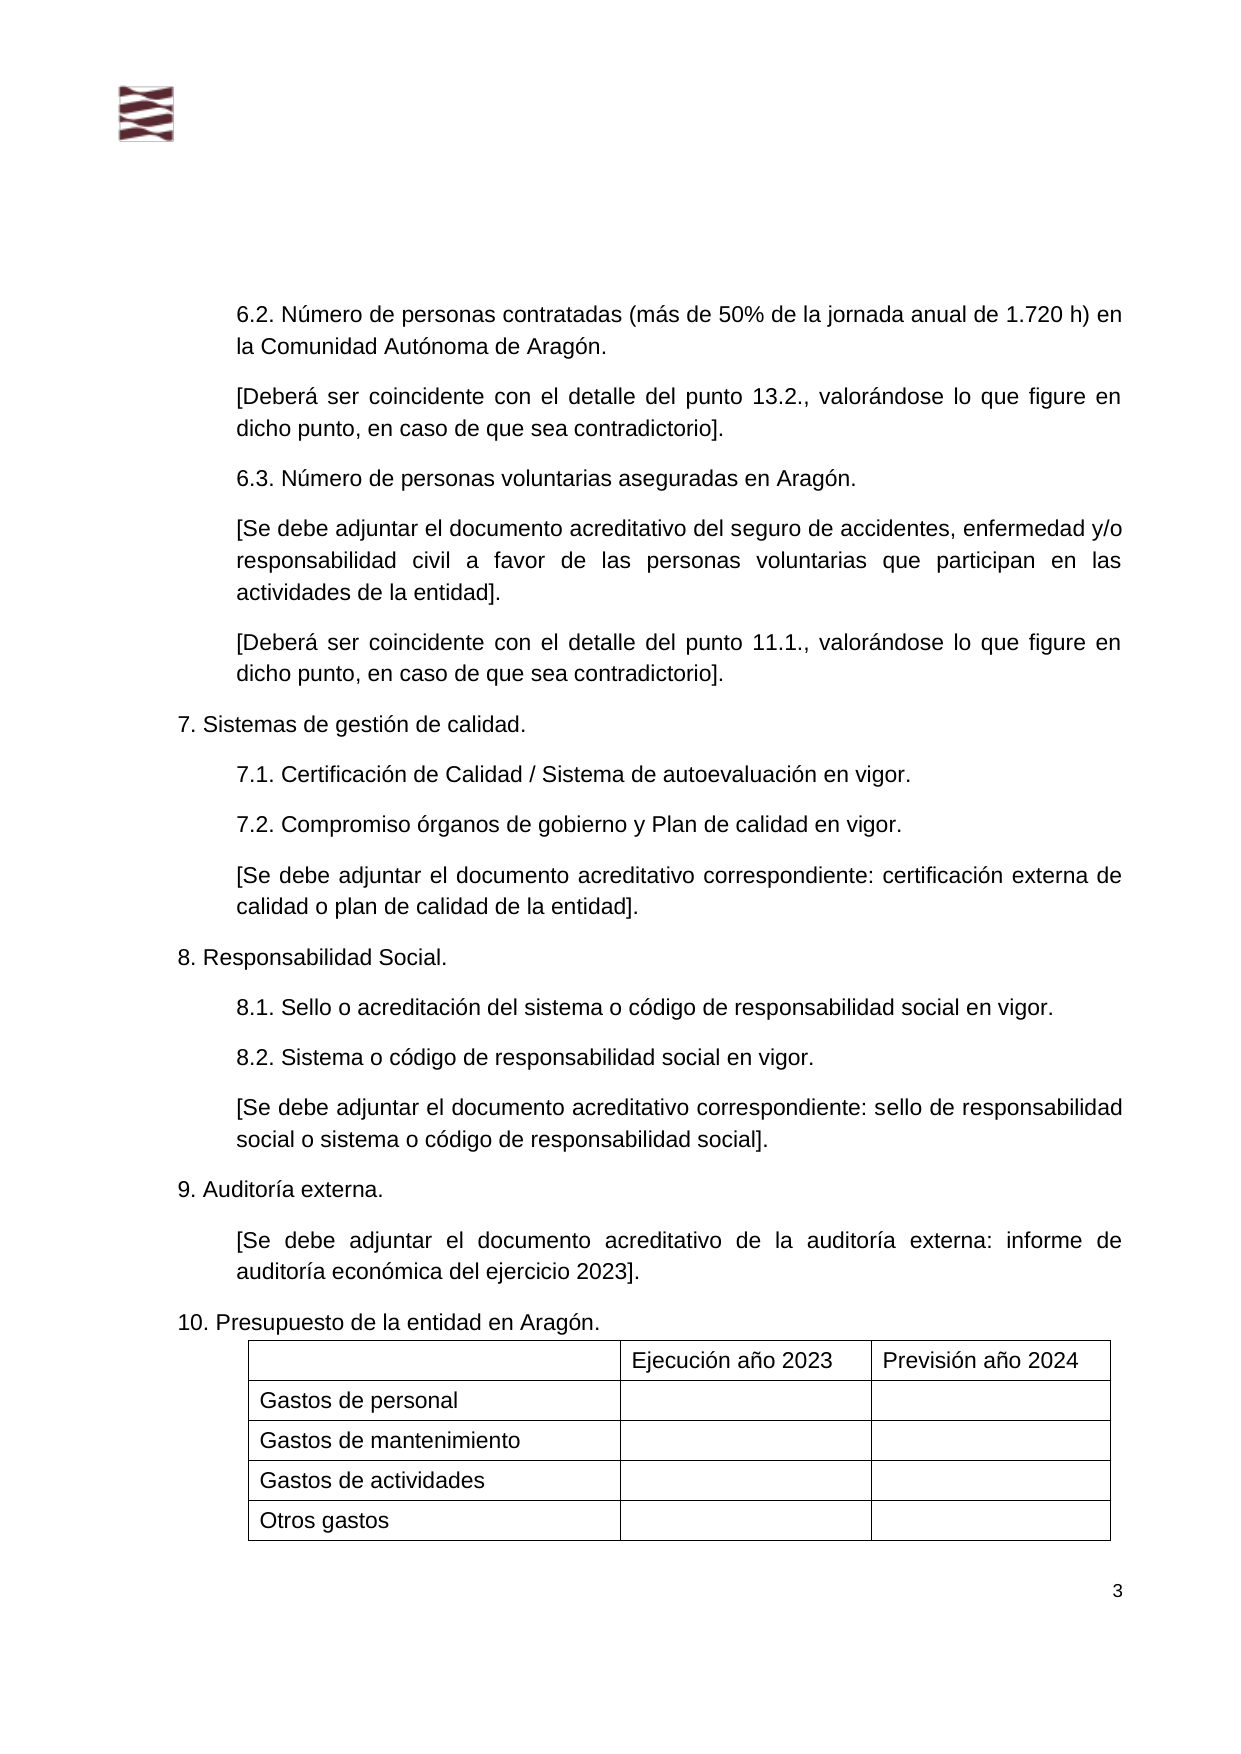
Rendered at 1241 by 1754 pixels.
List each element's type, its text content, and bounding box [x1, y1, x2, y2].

text [Se debe adjuntar el documento acreditativo correspondiente: sello de responsabilidad social o sistema o código de responsabilidad social]. [236, 1094, 1123, 1152]
text 8.1. Sello o acreditación del sistema o código de responsabilidad social en vigor. [236, 994, 1123, 1020]
table_cell Gastos de mantenimiento [249, 1421, 620, 1460]
text 9. Auditoría externa. [177, 1176, 1123, 1203]
table_cell [872, 1461, 1110, 1499]
table_cell Gastos de actividades [249, 1461, 620, 1499]
table_header Ejecución año 2023 [621, 1341, 871, 1380]
text [Deberá ser coincidente con el detalle del punto 11.1., valorándose lo que figure en dicho punto, en caso de que sea contradictorio]. [236, 629, 1123, 687]
text [Se debe adjuntar el documento acreditativo correspondiente: certificación externa de calidad o plan de calidad de la entidad]. [236, 862, 1123, 919]
text 7. Sistemas de gestión de calidad. [177, 711, 1123, 737]
table_cell [621, 1421, 871, 1460]
text [Se debe adjuntar el documento acreditativo de la auditoría externa: informe de auditoría económica del ejercicio 2023]. [236, 1227, 1123, 1284]
text 8.2. Sistema o código de responsabilidad social en vigor. [236, 1044, 1123, 1070]
table_cell [621, 1461, 871, 1499]
text [Deberá ser coincidente con el detalle del punto 13.2., valorándose lo que figure en dicho punto, en caso de que sea contradictorio]. [236, 383, 1123, 441]
text 10. Presupuesto de la entidad en Aragón. [177, 1308, 1123, 1335]
table_header Previsión año 2024 [872, 1341, 1110, 1380]
text 6.3. Número de personas voluntarias aseguradas en Aragón. [236, 465, 1123, 491]
text 7.2. Compromiso órganos de gobierno y Plan de calidad en vigor. [236, 811, 1123, 838]
table_cell [872, 1501, 1110, 1539]
table_cell [872, 1381, 1110, 1420]
table_cell [872, 1421, 1110, 1460]
table_cell Gastos de personal [249, 1381, 620, 1420]
table_header [249, 1341, 620, 1380]
table_cell Otros gastos [249, 1501, 620, 1539]
text 7.1. Certificación de Calidad / Sistema de autoevaluación en vigor. [236, 761, 1123, 787]
text 8. Responsabilidad Social. [177, 943, 1123, 970]
table_cell [621, 1381, 871, 1420]
text 6.2. Número de personas contratadas (más de 50% de la jornada anual de 1.720 h) en la Comunidad Autónoma de Aragón. [236, 301, 1123, 359]
table_cell [621, 1501, 871, 1539]
text [Se debe adjuntar el documento acreditativo del seguro de accidentes, enfermedad y/o responsabilidad civil a favor de las personas voluntarias que participan en las actividades de la entidad]. [236, 515, 1123, 605]
